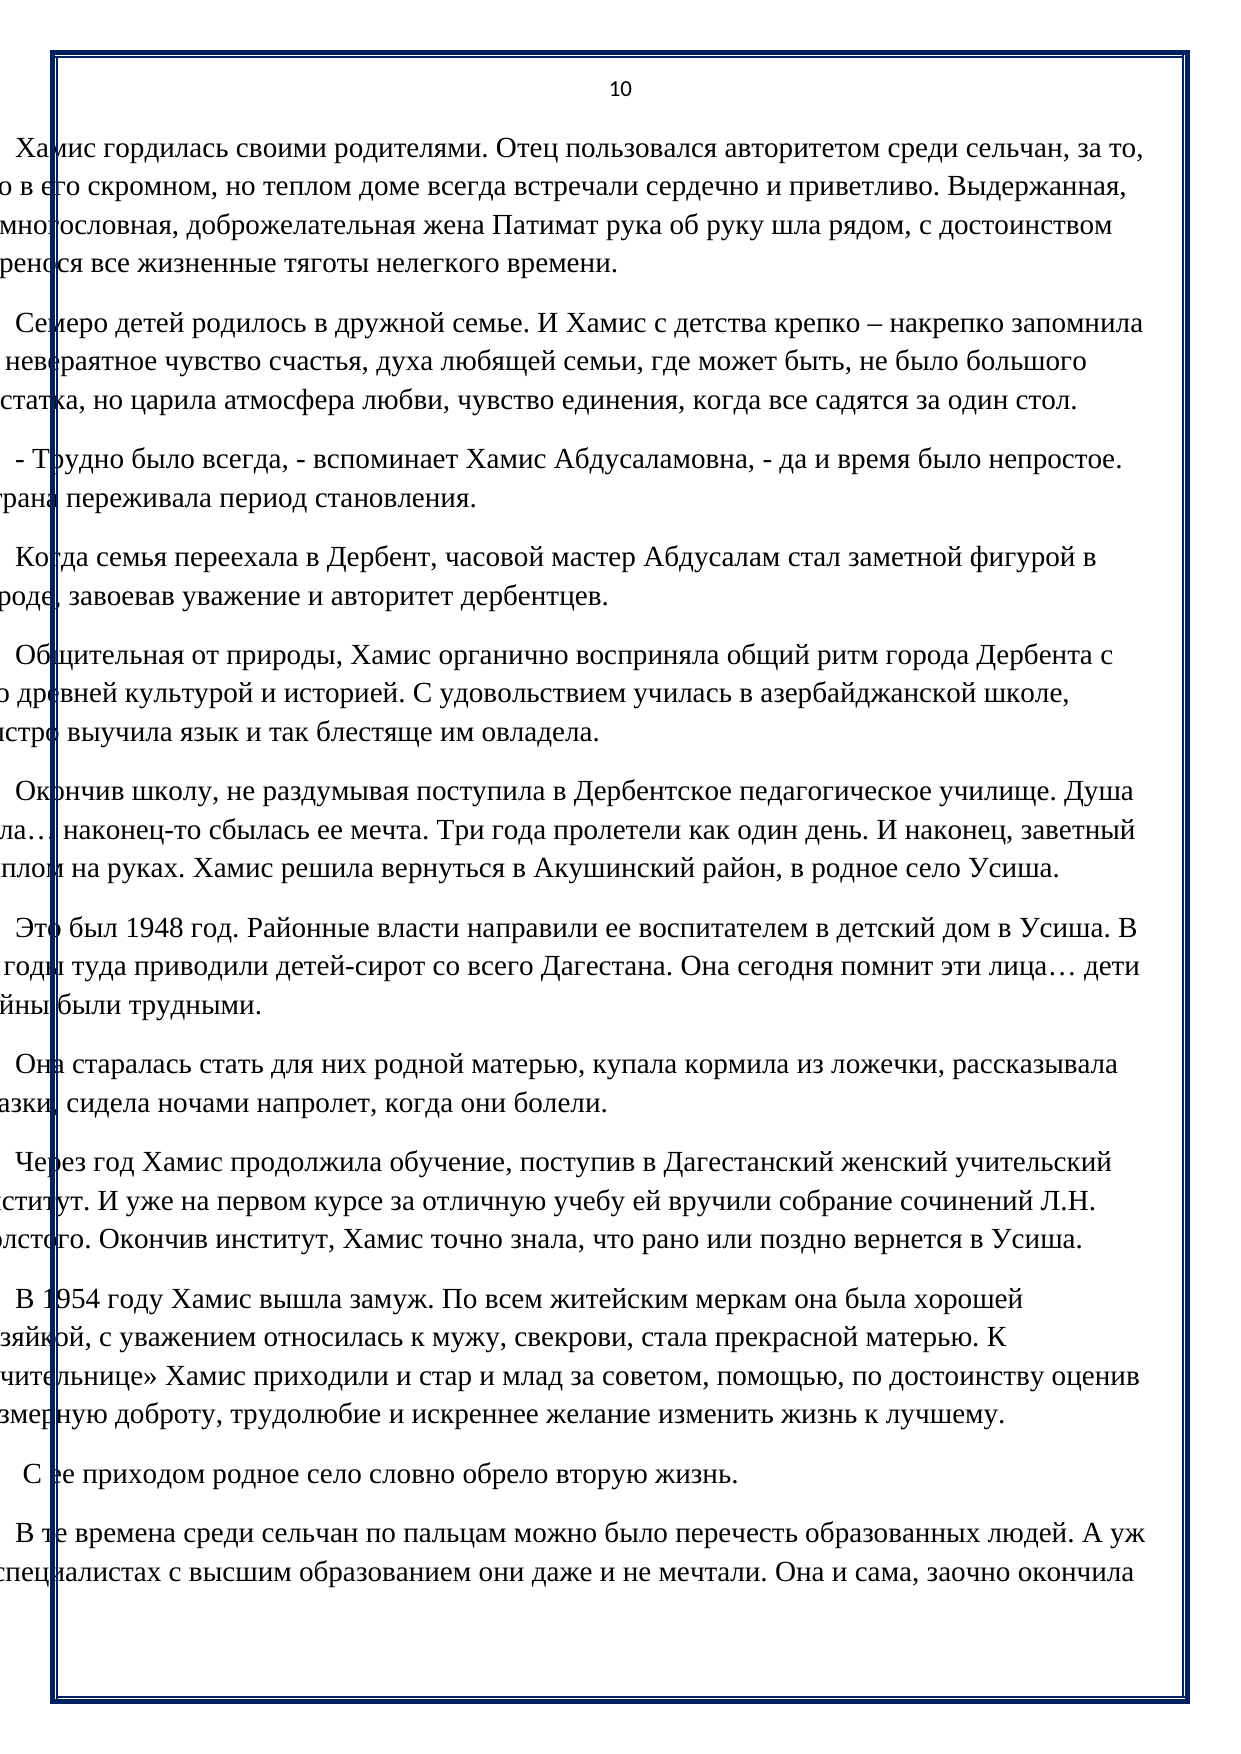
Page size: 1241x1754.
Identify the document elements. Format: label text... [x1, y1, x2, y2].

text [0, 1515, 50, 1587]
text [58, 1515, 1152, 1587]
text Хамис гордилась своими родителями. Отец пользовался авторитетом среди сельчан, за то, что в его скромном, но теплом доме всегда встречали сердечно и приветливо. Выдержанная, немногословная, доброжелательная жена Патимат рука об руку шла рядом, с достоинством перенося все жизненные тяготы нелегкого времени. [58, 130, 1152, 279]
text Окончив школу, не раздумывая поступила в Дербентское педагогическое училище. Душа пела… наконец-то сбылась ее мечта. Три года пролетели как один день. И наконец, заветный диплом на руках. Хамис решила вернуться в Акушинский район, в родное село Усиша. [58, 773, 1152, 884]
text В 1954 году Хамис вышла замуж. По всем житейским меркам она была хорошей хозяйкой, с уважением относилась к мужу, свекрови, стала прекрасной матерью. К «учительнице» Хамис приходили и стар и млад за советом, помощью, по достоинству оценив безмерную доброту, трудолюбие и искреннее желание изменить жизнь к лучшему. [58, 1281, 1152, 1430]
text - Трудно было всегда, - вспоминает Хамис Абдусаламовна, - да и время было непростое. Страна переживала период становления. [58, 441, 1152, 513]
text Когда семья переехала в Дербент, часовой мастер Абдусалам стал заметной фигурой в городе, завоевав уважение и авторитет дербентцев. [58, 539, 1152, 611]
text Семеро детей родилось в дружной семье. И Хамис с детства крепко – накрепко запомнила то невераятное чувство счастья, духа любящей семьи, где может быть, не было большого достатка, но царила атмосфера любви, чувство единения, когда все садятся за один стол. [58, 305, 1152, 415]
text Она старалась стать для них родной матерью, купала кормила из ложечки, рассказывала сказки, сидела ночами напролет, когда они болели. [58, 1046, 1152, 1118]
text Это был 1948 год. Районные власти направили ее воспитателем в детский дом в Усиша. В те годы туда приводили детей-сирот со всего Дагестана. Она сегодня помнит эти лица… дети войны были трудными. [58, 910, 1152, 1021]
text Общительная от природы, Хамис органично восприняла общий ритм города Дербента с его древней культурой и историей. С удовольствием училась в азербайджанской школе, быстро выучила язык и так блестяще им овладела. [58, 637, 1152, 748]
text С ее приходом родное село словно обрело вторую жизнь. [58, 1456, 1152, 1489]
text Через год Хамис продолжила обучение, поступив в Дагестанский женский учительский институт. И уже на первом курсе за отличную учебу ей вручили собрание сочинений Л.Н. Толстого. Окончив институт, Хамис точно знала, что рано или поздно вернется в Усиша. [58, 1144, 1152, 1255]
